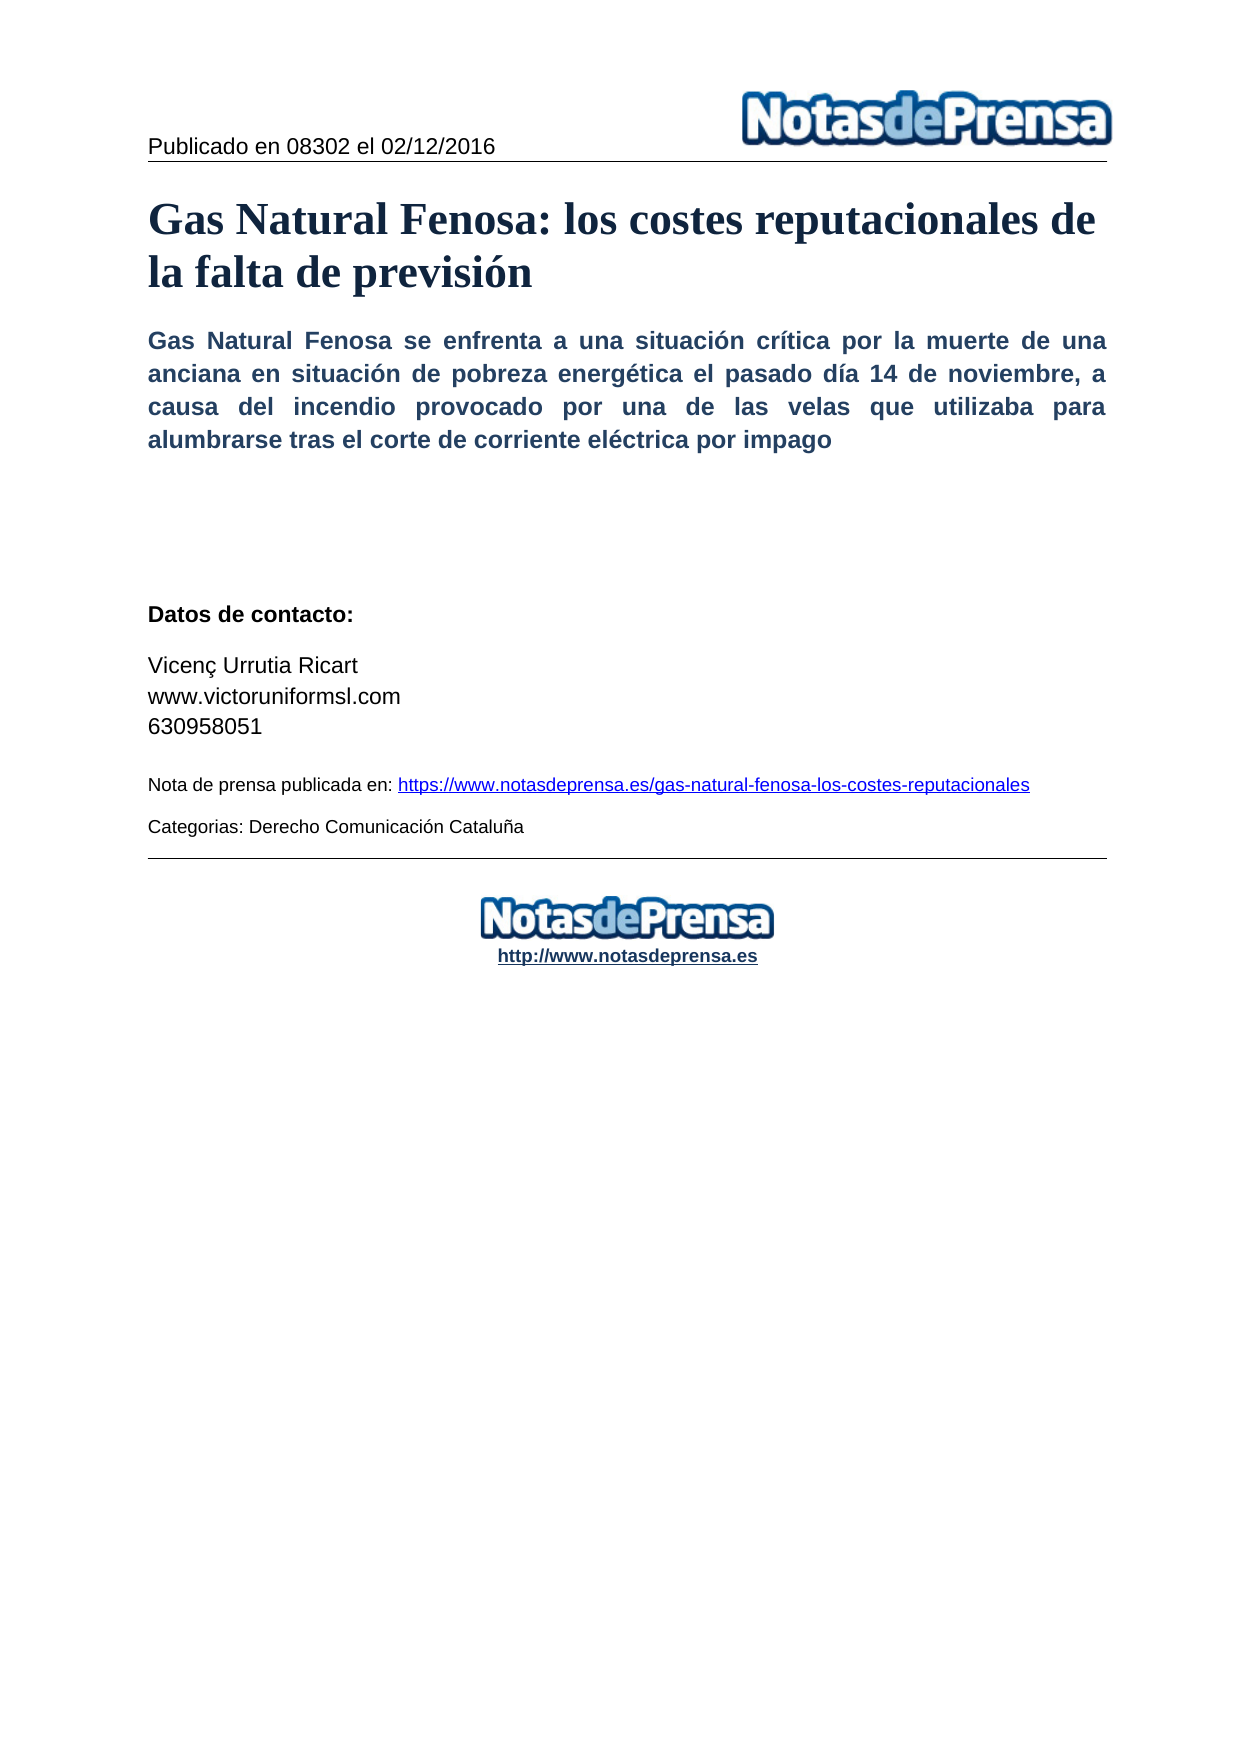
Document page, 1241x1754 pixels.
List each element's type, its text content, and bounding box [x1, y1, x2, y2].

picture [480, 895, 775, 941]
text Vicenç Urrutia Ricart [148, 652, 1063, 679]
text Categorias: Derecho Comunicación Cataluña [148, 816, 1107, 837]
text Nota de prensa publicada en: https://www.notasdeprensa.es/gas-natural-fenosa-los-costes-reputacionales [148, 773, 1107, 795]
text Publicado en 08302 el 02/12/2016 [148, 133, 1107, 161]
subtitle Gas Natural Fenosa se enfrenta a una situación crítica por la muerte de una anciana en situación de pobreza energética el pasado día 14 de noviembre, a causa del incendio provocado por una de las velas que utilizaba para alumbrarse tras el corte de corriente eléctrica por impago [148, 326, 1107, 454]
picture [742, 90, 1113, 148]
subtitle Gas Natural Fenosa: los costes reputacionales de la falta de previsión [148, 192, 1107, 297]
text Datos de contacto: [148, 601, 1107, 628]
text www.victoruniformsl.com [148, 683, 1063, 709]
text 630958051 [148, 713, 1063, 739]
text http://www.notasdeprensa.es [148, 945, 1107, 967]
